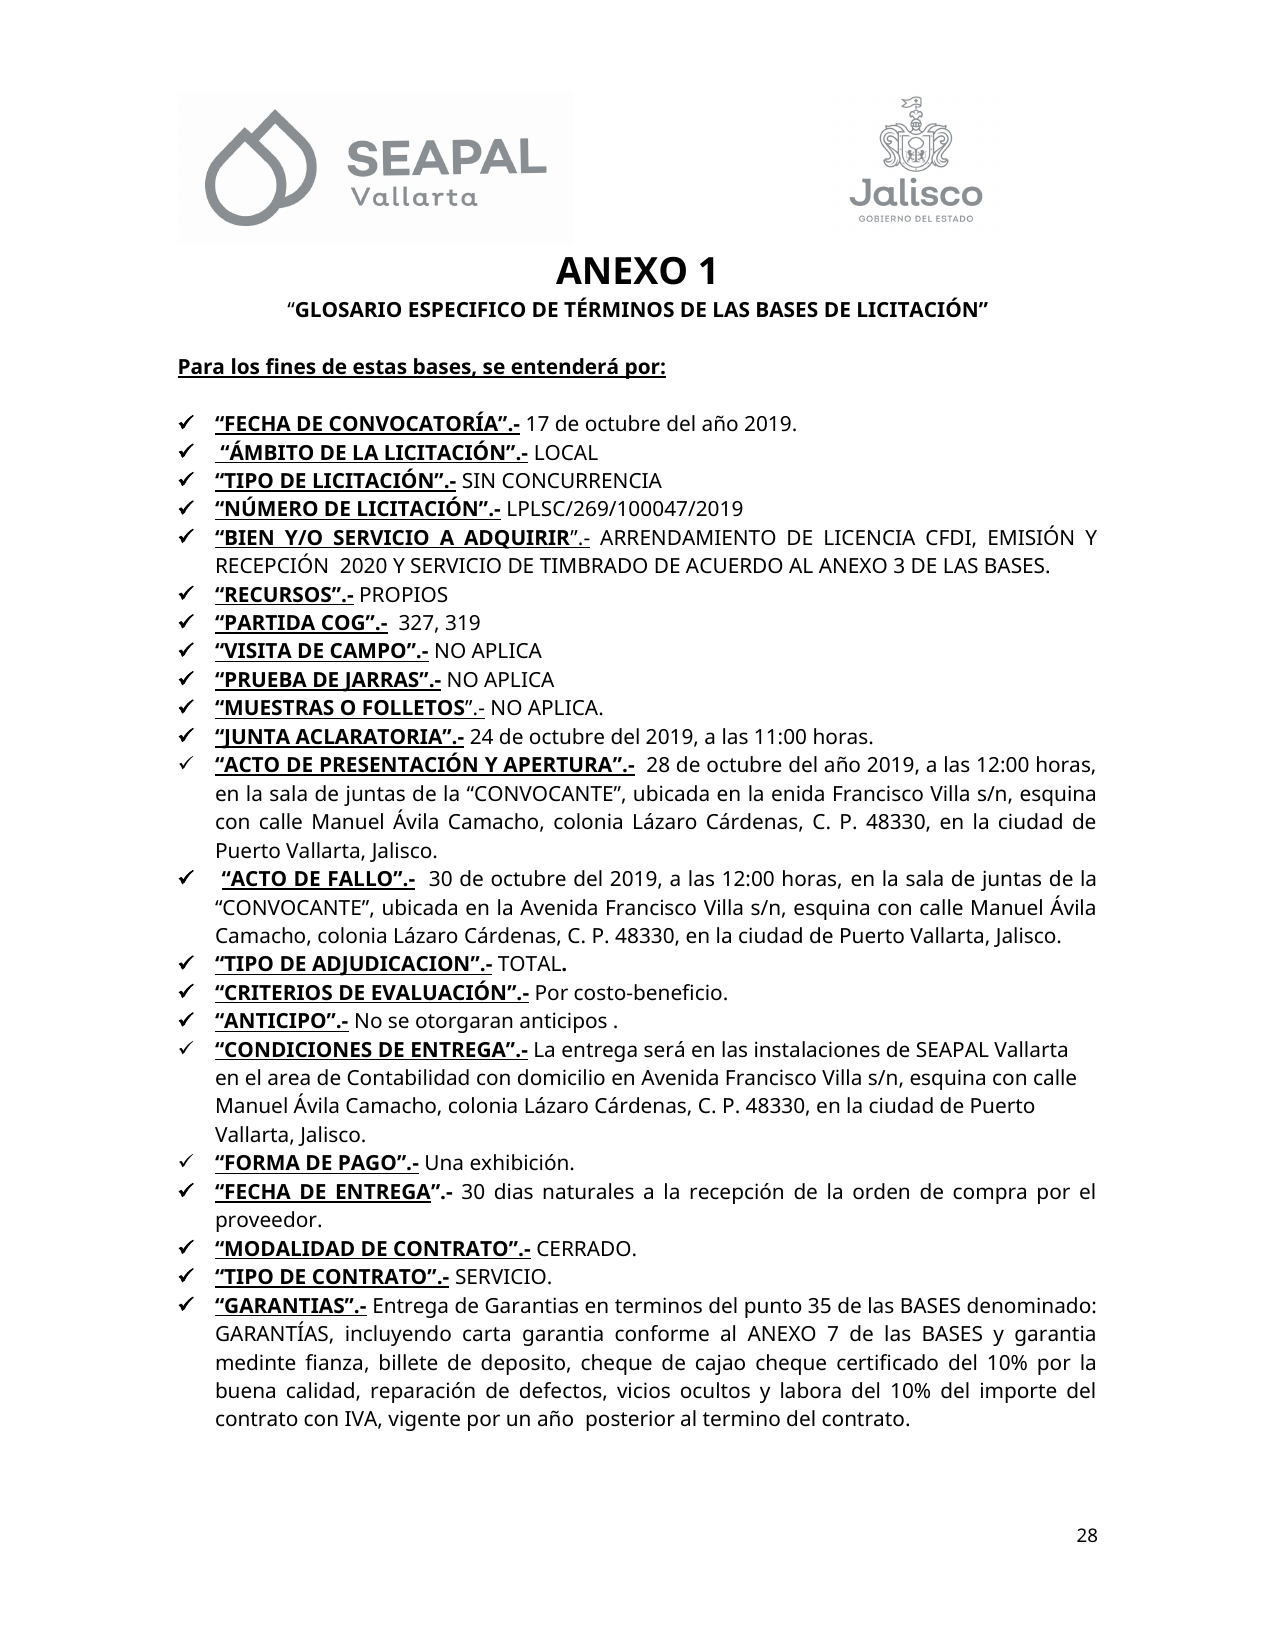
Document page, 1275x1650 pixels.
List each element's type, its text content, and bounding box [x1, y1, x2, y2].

list “VISITA DE CAMPO”.- NO APLICA [177, 637, 1098, 665]
list “CONDICIONES DE ENTREGA”.- La entrega será en las instalaciones de SEAPAL Vallarta en el area de Contabilidad con domicilio en Avenida Francisco Villa s/n, esquina con calle Manuel Ávila Camacho, colonia Lázaro Cárdenas, C. P. 48330, en la ciudad de Puerto Vallarta, Jalisco. [177, 1035, 1098, 1148]
list “TIPO DE LICITACIÓN”.- SIN CONCURRENCIA [177, 466, 1098, 494]
list “ACTO DE FALLO”.- 30 de octubre del 2019, a las 12:00 horas, en la sala de juntas de la “CONVOCANTE”, ubicada en la Avenida Francisco Villa s/n, esquina con calle Manuel Ávila Camacho, colonia Lázaro Cárdenas, C. P. 48330, en la ciudad de Puerto Vallarta, Jalisco. [177, 864, 1098, 949]
list “RECURSOS”.- PROPIOS [177, 580, 1098, 608]
list “CRITERIOS DE EVALUACIÓN”.- Por costo-beneficio. [177, 978, 1098, 1006]
list “MODALIDAD DE CONTRATO”.- CERRADO. [177, 1234, 1098, 1262]
picture [177, 91, 574, 245]
list “FECHA DE ENTREGA”.- 30 dias naturales a la recepción de la orden de compra por el proveedor. [177, 1177, 1098, 1234]
list “ACTO DE PRESENTACIÓN Y APERTURA”.- 28 de octubre del año 2019, a las 12:00 horas, en la sala de juntas de la “CONVOCANTE”, ubicada en la enida Francisco Villa s/n, esquina con calle Manuel Ávila Camacho, colonia Lázaro Cárdenas, C. P. 48330, en la ciudad de Puerto Vallarta, Jalisco. [177, 750, 1098, 864]
list “FECHA DE CONVOCATORÍA”.- 17 de octubre del año 2019. [177, 409, 1098, 438]
list “ANTICIPO”.- No se otorgaran anticipos . [177, 1006, 1098, 1035]
list “MUESTRAS O FOLLETOS”.- NO APLICA. [177, 693, 1098, 722]
list “JUNTA ACLARATORIA”.- 24 de octubre del 2019, a las 11:00 horas. [177, 722, 1098, 750]
list “BIEN Y/O SERVICIO A ADQUIRIR”.- ARRENDAMIENTO DE LICENCIA CFDI, EMISIÓN Y RECEPCIÓN 2020 Y SERVICIO DE TIMBRADO DE ACUERDO AL ANEXO 3 DE LAS BASES. [177, 523, 1098, 580]
list “NÚMERO DE LICITACIÓN”.- LPLSC/269/100047/2019 [177, 494, 1098, 523]
text ANEXO 1 [177, 244, 1098, 295]
list “GARANTIAS”.- Entrega de Garantias en terminos del punto 35 de las BASES denominado: GARANTÍAS, incluyendo carta garantia conforme al ANEXO 7 de las BASES y garantia medinte fianza, billete de deposito, cheque de cajao cheque certificado del 10% por la buena calidad, reparación de defectos, vicios ocultos y labora del 10% del importe del contrato con IVA, vigente por un año posterior al termino del contrato. [177, 1291, 1098, 1433]
picture [817, 73, 1015, 245]
list “FORMA DE PAGO”.- Una exhibición. [177, 1148, 1098, 1177]
list “PARTIDA COG”.- 327, 319 [177, 608, 1098, 637]
list “TIPO DE ADJUDICACION”.- TOTAL. [177, 949, 1098, 978]
text Para los fines de estas bases, se entenderá por: [177, 352, 1098, 381]
list “PRUEBA DE JARRAS”.- NO APLICA [177, 665, 1098, 693]
text “GLOSARIO ESPECIFICO DE TÉRMINOS DE LAS BASES DE LICITACIÓN” [177, 295, 1098, 324]
list “ÁMBITO DE LA LICITACIÓN”.- LOCAL [177, 438, 1098, 466]
list “TIPO DE CONTRATO”.- SERVICIO. [177, 1262, 1098, 1291]
